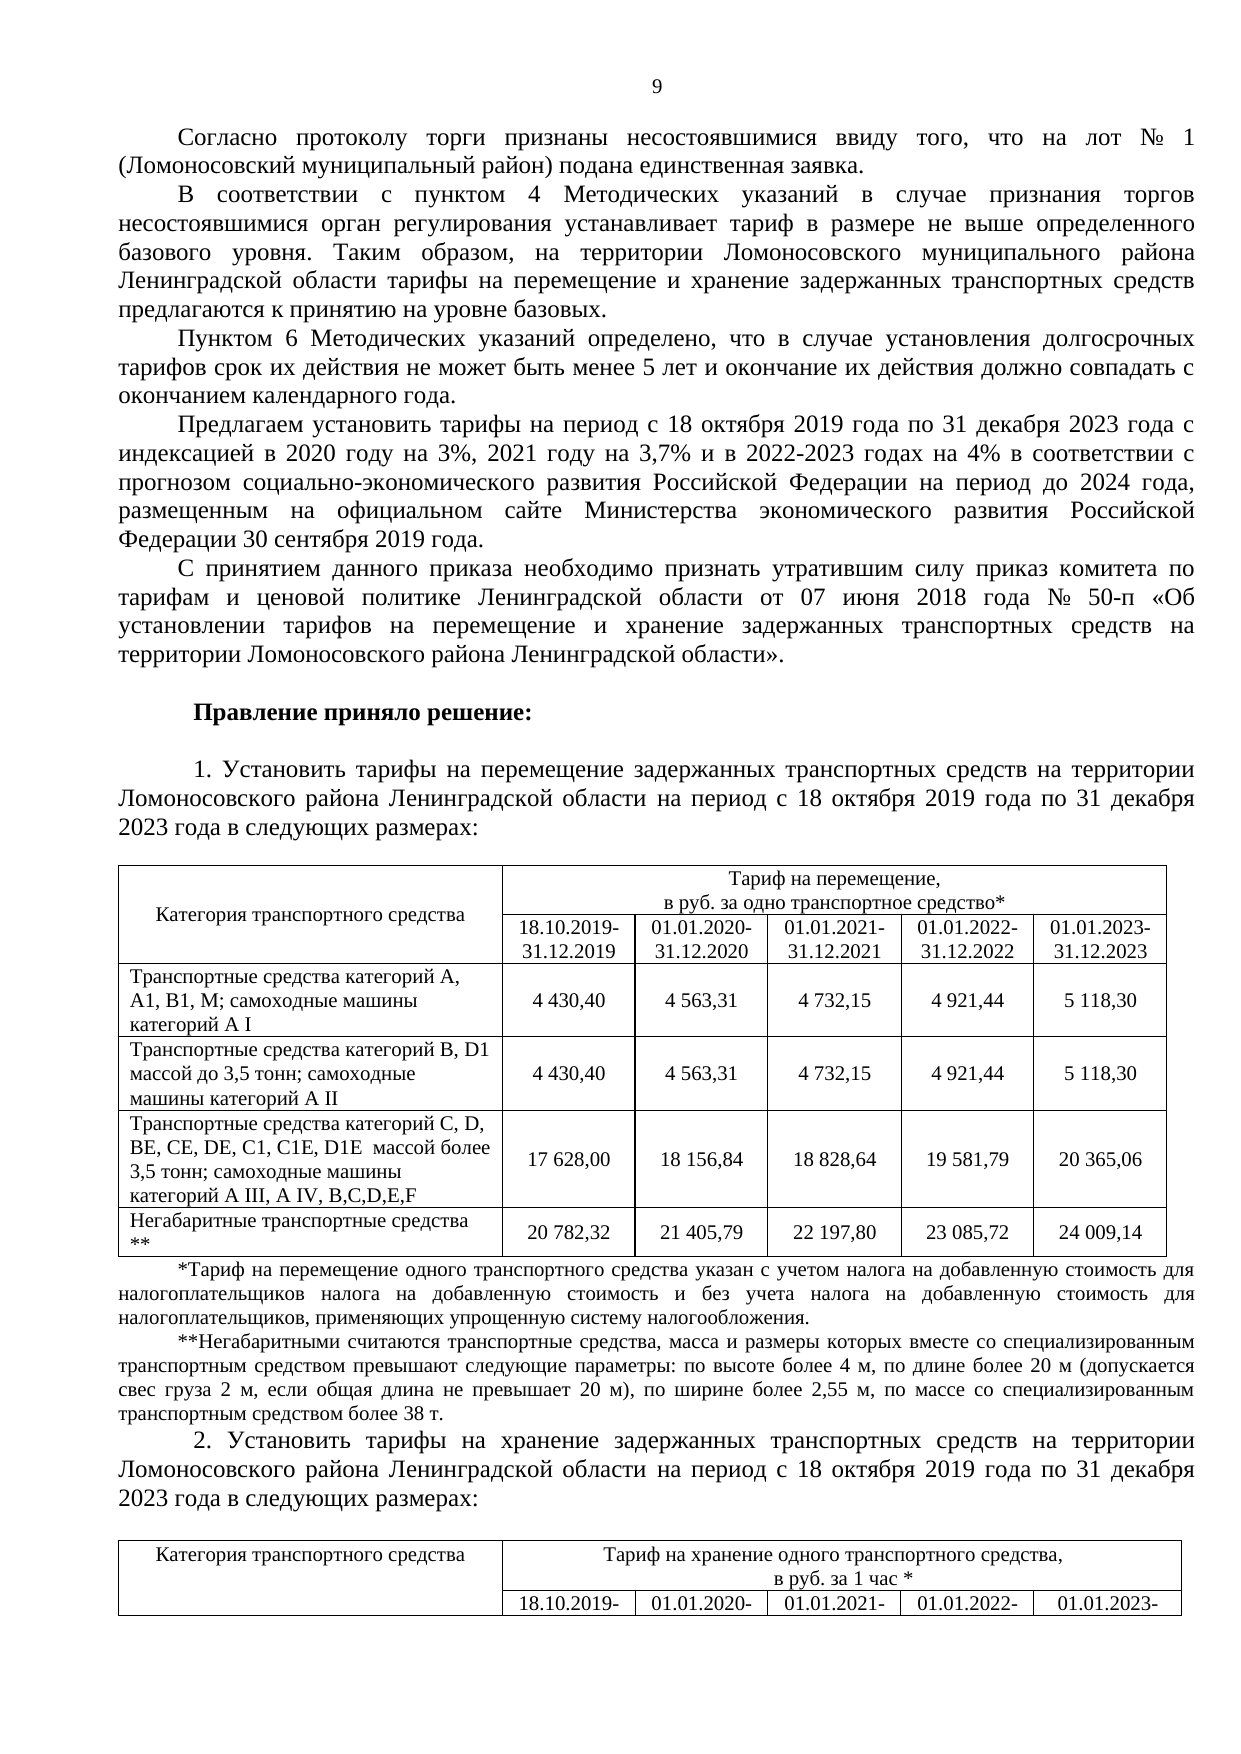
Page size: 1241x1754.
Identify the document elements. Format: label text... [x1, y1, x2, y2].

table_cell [636, 1591, 767, 1615]
table_cell 18 156,84 [636, 1111, 767, 1207]
text Правление приняло решение: [118, 697, 1196, 726]
table_cell 23 085,72 [902, 1208, 1033, 1256]
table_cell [901, 1591, 1033, 1615]
text Пунктом 6 Методических указаний определено, что в случае установления долгосрочных тарифов срок их действия не может быть менее 5 лет и окончание их действия должно совпадать с окончанием календарного года. [118, 323, 1196, 409]
table_cell Транспортные средства категорий В, D1 массой до 3,5 тонн; самоходные машины категорий А II [119, 1037, 502, 1109]
text *Тариф на перемещение одного транспортного средства указан с учетом налога на добавленную стоимость для налогоплательщиков налога на добавленную стоимость и без учета налога на добавленную стоимость для налогоплательщиков, применяющих упрощенную систему налогообложения. [118, 1257, 1196, 1329]
table_cell 5 118,30 [1034, 964, 1166, 1036]
table_cell 4 732,15 [768, 964, 901, 1036]
table_header Категория транспортного средства [119, 866, 502, 963]
table_cell 01.01.2021-31.12.2021 [768, 915, 901, 963]
table_cell 4 732,15 [768, 1037, 901, 1109]
table_cell Транспортные средства категорий A, А1, В1, М; самоходные машины категорий А I [119, 964, 502, 1036]
table_header Тариф на перемещение, в руб. за одно транспортное средство* [503, 866, 1166, 914]
table_cell 17 628,00 [503, 1111, 634, 1207]
text 2. Установить тарифы на хранение задержанных транспортных средств на территории Ломоносовского района Ленинградской области на период с 18 октября 2019 года по 31 декабря 2023 года в следующих размерах: [118, 1425, 1196, 1512]
table_cell 20 365,06 [1034, 1111, 1166, 1207]
table_cell 5 118,30 [1034, 1037, 1166, 1109]
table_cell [503, 1591, 635, 1615]
text 1. Установить тарифы на перемещение задержанных транспортных средств на территории Ломоносовского района Ленинградской области на период с 18 октября 2019 года по 31 декабря 2023 года в следующих размерах: [118, 754, 1196, 841]
table_cell 4 430,40 [503, 964, 634, 1036]
table_cell 21 405,79 [636, 1208, 767, 1256]
table_cell 01.01.2020-31.12.2020 [636, 915, 767, 963]
text Предлагаем установить тарифы на период с 18 октября 2019 года по 31 декабря 2023 года с индексацией в 2020 году на 3%, 2021 году на 3,7% и в 2022-2023 годах на 4% в соответствии с прогнозом социально-экономического развития Российской Федерации на период до 2024 года, размещенным на официальном сайте Министерства экономического развития Российской Федерации 30 сентября 2019 года. [118, 409, 1196, 553]
table_cell 4 563,31 [636, 964, 767, 1036]
table_cell 20 782,32 [503, 1208, 634, 1256]
table_cell 4 430,40 [503, 1037, 634, 1109]
table_cell Негабаритные транспортные средства ** [119, 1208, 502, 1256]
table_header Категория транспортного средства [119, 1541, 502, 1615]
table_cell 24 009,14 [1034, 1208, 1166, 1256]
table_cell 18 828,64 [768, 1111, 901, 1207]
table_cell Транспортные средства категорий С, D, ВЕ, СЕ, DЕ, С1, С1Е, D1Е массой более 3,5 тонн; самоходные машины категорий А III, А IV, B,C,D,E,F [119, 1111, 502, 1207]
table_header Тариф на хранение одного транспортного средства, в руб. за 1 час * [503, 1541, 1181, 1589]
table_cell 4 921,44 [902, 964, 1033, 1036]
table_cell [1034, 1591, 1181, 1615]
table_cell 4 563,31 [636, 1037, 767, 1109]
text С принятием данного приказа необходимо признать утратившим силу приказ комитета по тарифам и ценовой политике Ленинградской области от 07 июня 2018 года № 50-п «Об установлении тарифов на перемещение и хранение задержанных транспортных средств на территории Ломоносовского района Ленинградской области». [118, 553, 1196, 668]
table_cell 01.01.2023-31.12.2023 [1034, 915, 1166, 963]
table_cell 01.01.2022-31.12.2022 [902, 915, 1033, 963]
table_cell 22 197,80 [768, 1208, 901, 1256]
table_cell 18.10.2019-31.12.2019 [503, 915, 634, 963]
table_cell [768, 1591, 900, 1615]
text Согласно протоколу торги признаны несостоявшимися ввиду того, что на лот № 1 (Ломоносовский муниципальный район) подана единственная заявка. [118, 122, 1196, 179]
table_cell 4 921,44 [902, 1037, 1033, 1109]
text В соответствии с пунктом 4 Методических указаний в случае признания торгов несостоявшимися орган регулирования устанавливает тариф в размере не выше определенного базового уровня. Таким образом, на территории Ломоносовского муниципального района Ленинградской области тарифы на перемещение и хранение задержанных транспортных средств предлагаются к принятию на уровне базовых. [118, 179, 1196, 323]
table_cell 19 581,79 [902, 1111, 1033, 1207]
